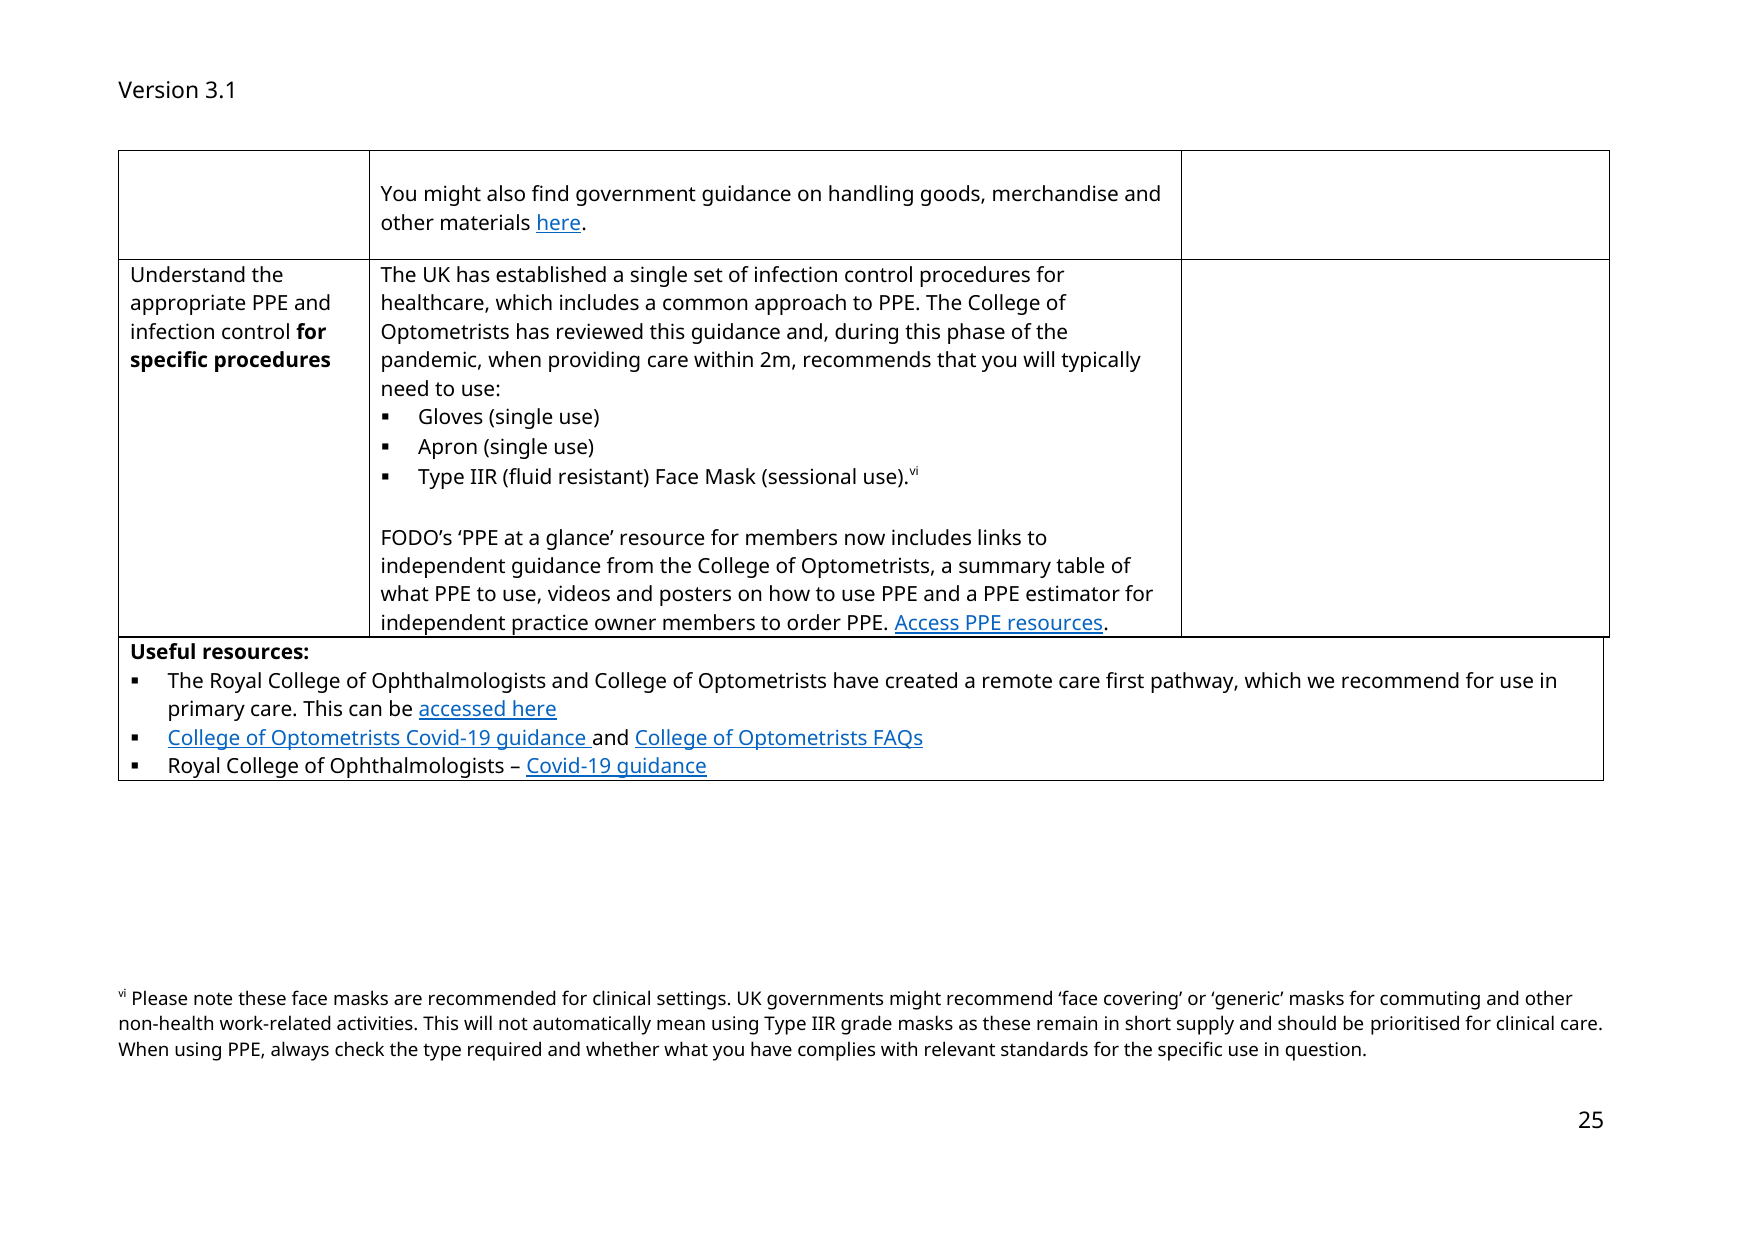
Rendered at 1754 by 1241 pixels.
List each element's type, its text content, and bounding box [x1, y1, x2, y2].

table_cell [370, 151, 1181, 259]
table_cell Useful resources: The Royal College of Ophthalmologists and College of Optometrists have created a remote care first pathway, which we recommend for use in primary care. This can be accessed here College of Optometrists Covid-19 guidance and College of Optometrists FAQs Royal College of Ophthalmologists – Covid-19 guidance [119, 638, 1603, 780]
table_cell The UK has established a single set of infection control procedures for healthcare, which includes a common approach to PPE. The College of Optometrists has reviewed this guidance and, during this phase of the pandemic, when providing care within 2m, recommends that you will typically need to use: Gloves (single use) Apron (single use) Type IIR (fluid resistant) Face Mask (sessional use). FODO’s ‘PPE at a glance’ resource for members now includes links to independent guidance from the College of Optometrists, a summary table of what PPE to use, videos and posters on how to use PPE and a PPE estimator for independent practice owner members to order PPE. Access PPE resources. [370, 260, 1181, 636]
table_cell Understand the appropriate PPE and infection control for specific procedures [119, 260, 369, 636]
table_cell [119, 151, 369, 259]
table_cell [1182, 260, 1609, 636]
table_cell [1182, 151, 1609, 259]
